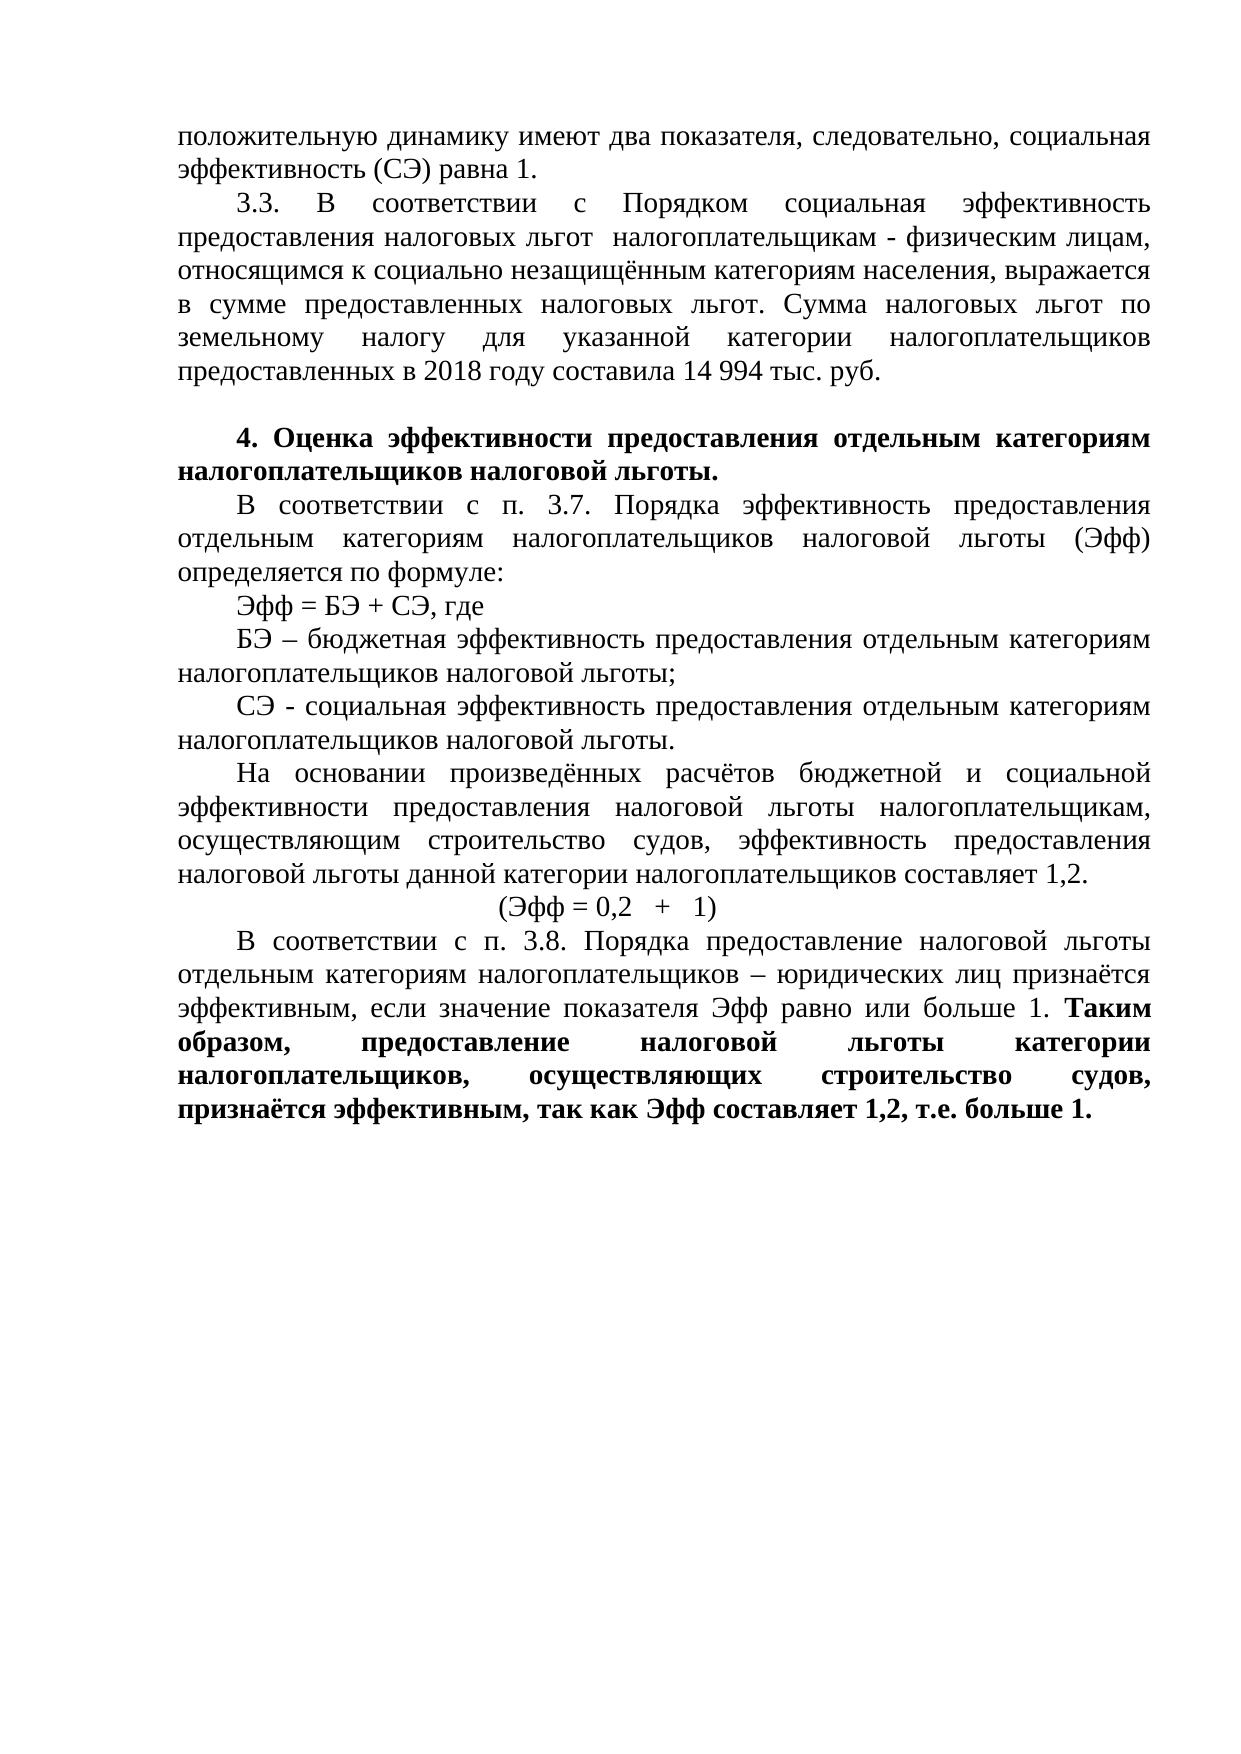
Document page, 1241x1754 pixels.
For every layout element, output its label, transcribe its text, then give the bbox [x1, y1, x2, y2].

text 3.3. В соответствии с Порядком социальная эффективность предоставления налоговых льгот налогоплательщикам - физическим лицам, относящимся к социально незащищённым категориям населения, выражается в сумме предоставленных налоговых льгот. Сумма налоговых льгот по земельному налогу для указанной категории налогоплательщиков предоставленных в 2018 году составила 14 994 тыс. руб. [177, 185, 1152, 386]
text В соответствии с п. 3.8. Порядка предоставление налоговой льготы отдельным категориям налогоплательщиков – юридических лиц признаётся эффективным, если значение показателя Эфф равно или больше 1. Таким образом, предоставление налоговой льготы категории налогоплательщиков, осуществляющих строительство судов, признаётся эффективным, так как Эфф составляет 1,2, т.е. больше 1. [177, 923, 1152, 1124]
text В соответствии с п. 3.7. Порядка эффективность предоставления отдельным категориям налогоплательщиков налоговой льготы (Эфф) определяется по формуле: [177, 487, 1152, 588]
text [177, 118, 1152, 185]
text На основании произведённых расчётов бюджетной и социальной эффективности предоставления налоговой льготы налогоплательщикам, осуществляющим строительство судов, эффективность предоставления налоговой льготы данной категории налогоплательщиков составляет 1,2. [177, 755, 1152, 889]
text (Эфф = 0,2 + 1) [177, 889, 1152, 923]
text БЭ – бюджетная эффективность предоставления отдельным категориям налогоплательщиков налоговой льготы; [177, 621, 1152, 688]
text 4. Оценка эффективности предоставления отдельным категориям налогоплательщиков налоговой льготы. [177, 420, 1152, 487]
text Эфф = БЭ + СЭ, где [177, 588, 1152, 621]
text СЭ - социальная эффективность предоставления отдельным категориям налогоплательщиков налоговой льготы. [177, 688, 1152, 755]
